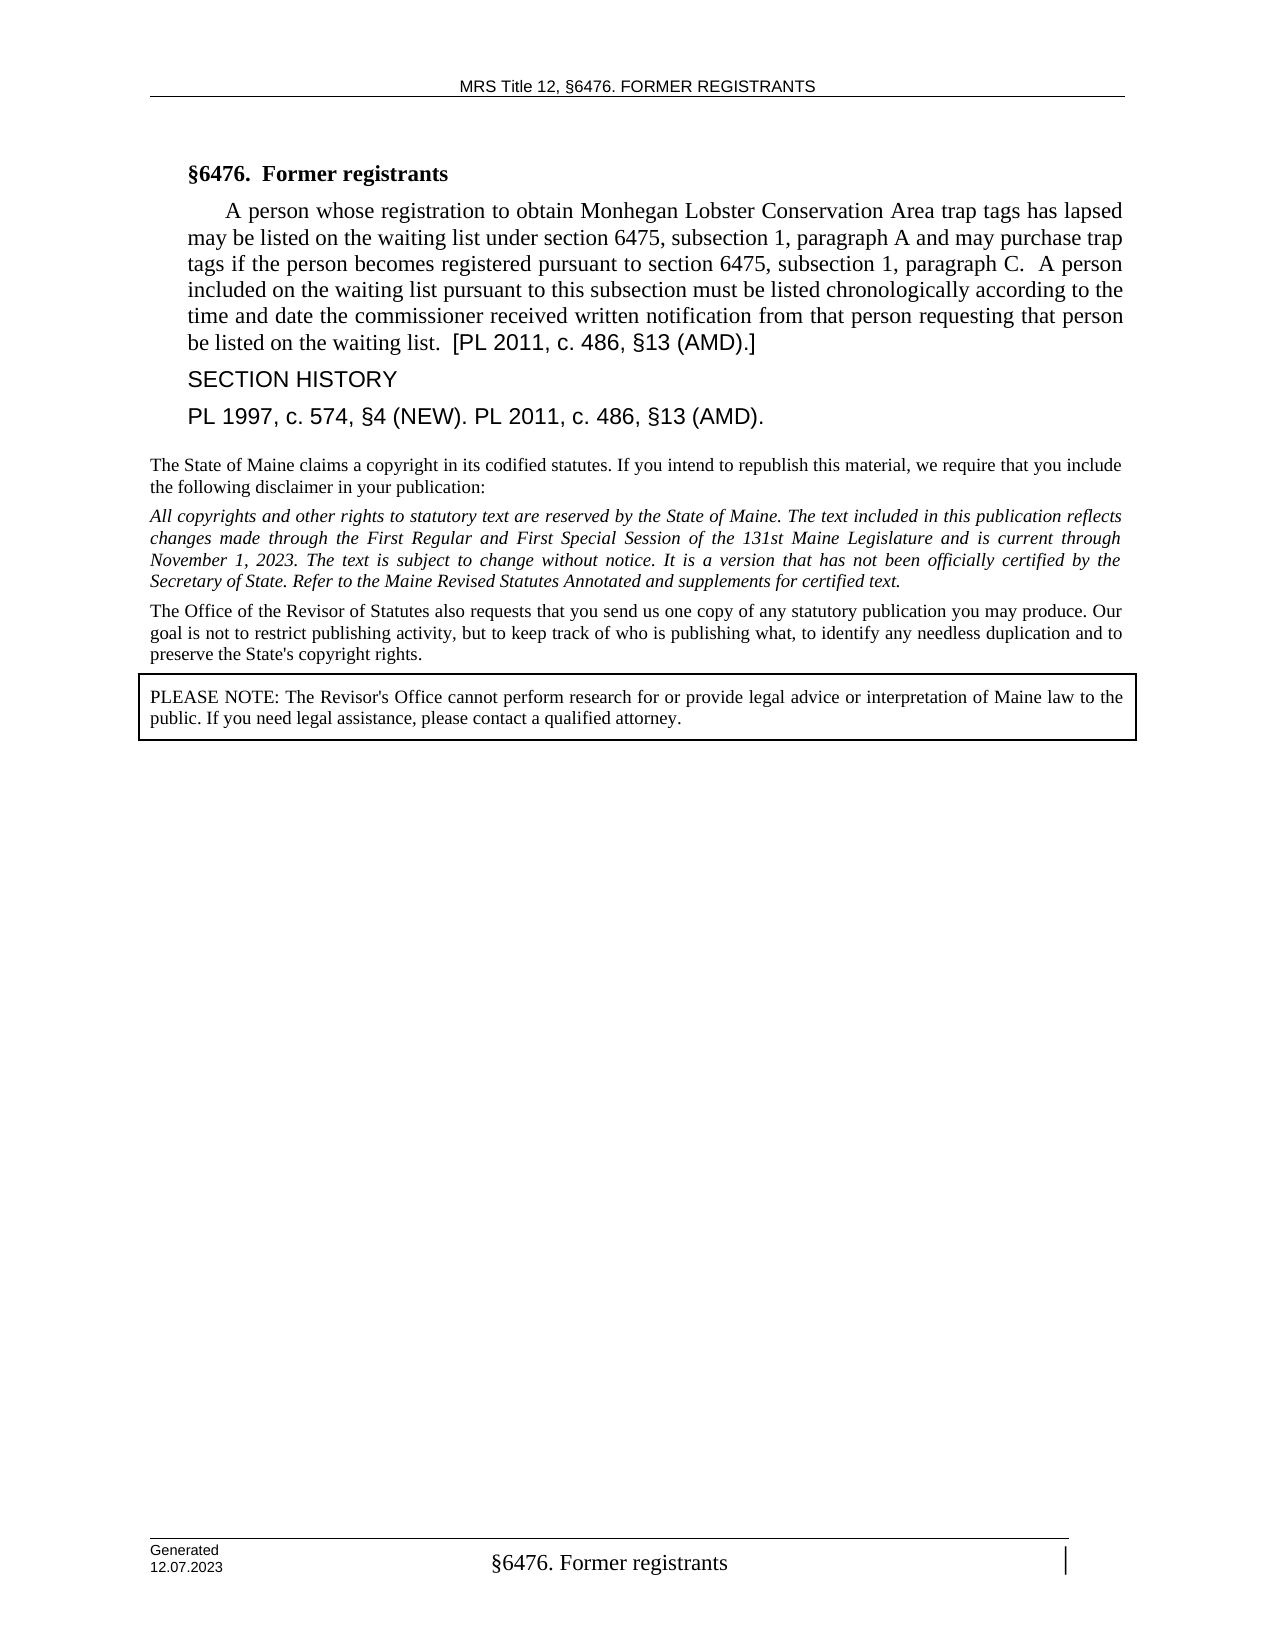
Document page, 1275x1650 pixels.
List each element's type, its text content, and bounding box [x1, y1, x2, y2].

text A person whose registration to obtain Monhegan Lobster Conservation Area trap tags has lapsed may be listed on the waiting list under section 6475, subsection 1, paragraph A and may purchase trap tags if the person becomes registered pursuant to section 6475, subsection 1, paragraph C. A person included on the waiting list pursuant to this subsection must be listed chronologically according to the time and date the commissioner received written notification from that person requesting that person be listed on the waiting list. [PL 2011, c. 486, §13 (AMD).] [187, 197, 1125, 355]
text §6476. Former registrants [187, 160, 1125, 187]
text PLEASE NOTE: The Revisor's Office cannot perform research for or provide legal advice or interpretation of Maine law to the public. If you need legal assistance, please contact a qualified attorney. [140, 675, 1135, 739]
text The Office of the Revisor of Statutes also requests that you send us one copy of any statutory publication you may produce. Our goal is not to restrict publishing activity, but to keep track of who is publishing what, to identify any needless duplication and to preserve the State's copyright rights. [150, 600, 1125, 665]
text PL 1997, c. 574, §4 (NEW). PL 2011, c. 486, §13 (AMD). [187, 403, 1125, 429]
text All copyrights and other rights to statutory text are reserved by the State of Maine. The text included in this publication reflects changes made through the First Regular and First Special Session of the 131st Maine Legislature and is current through November 1, 2023 . The text is subject to change without notice. It is a version that has not been officially certified by the Secretary of State. Refer to the Maine Revised Statutes Annotated and supplements for certified text. [150, 505, 1125, 592]
text The State of Maine claims a copyright in its codified statutes. If you intend to republish this material, we require that you include the following disclaimer in your publication: [150, 454, 1125, 497]
text SECTION HISTORY [187, 366, 1125, 392]
